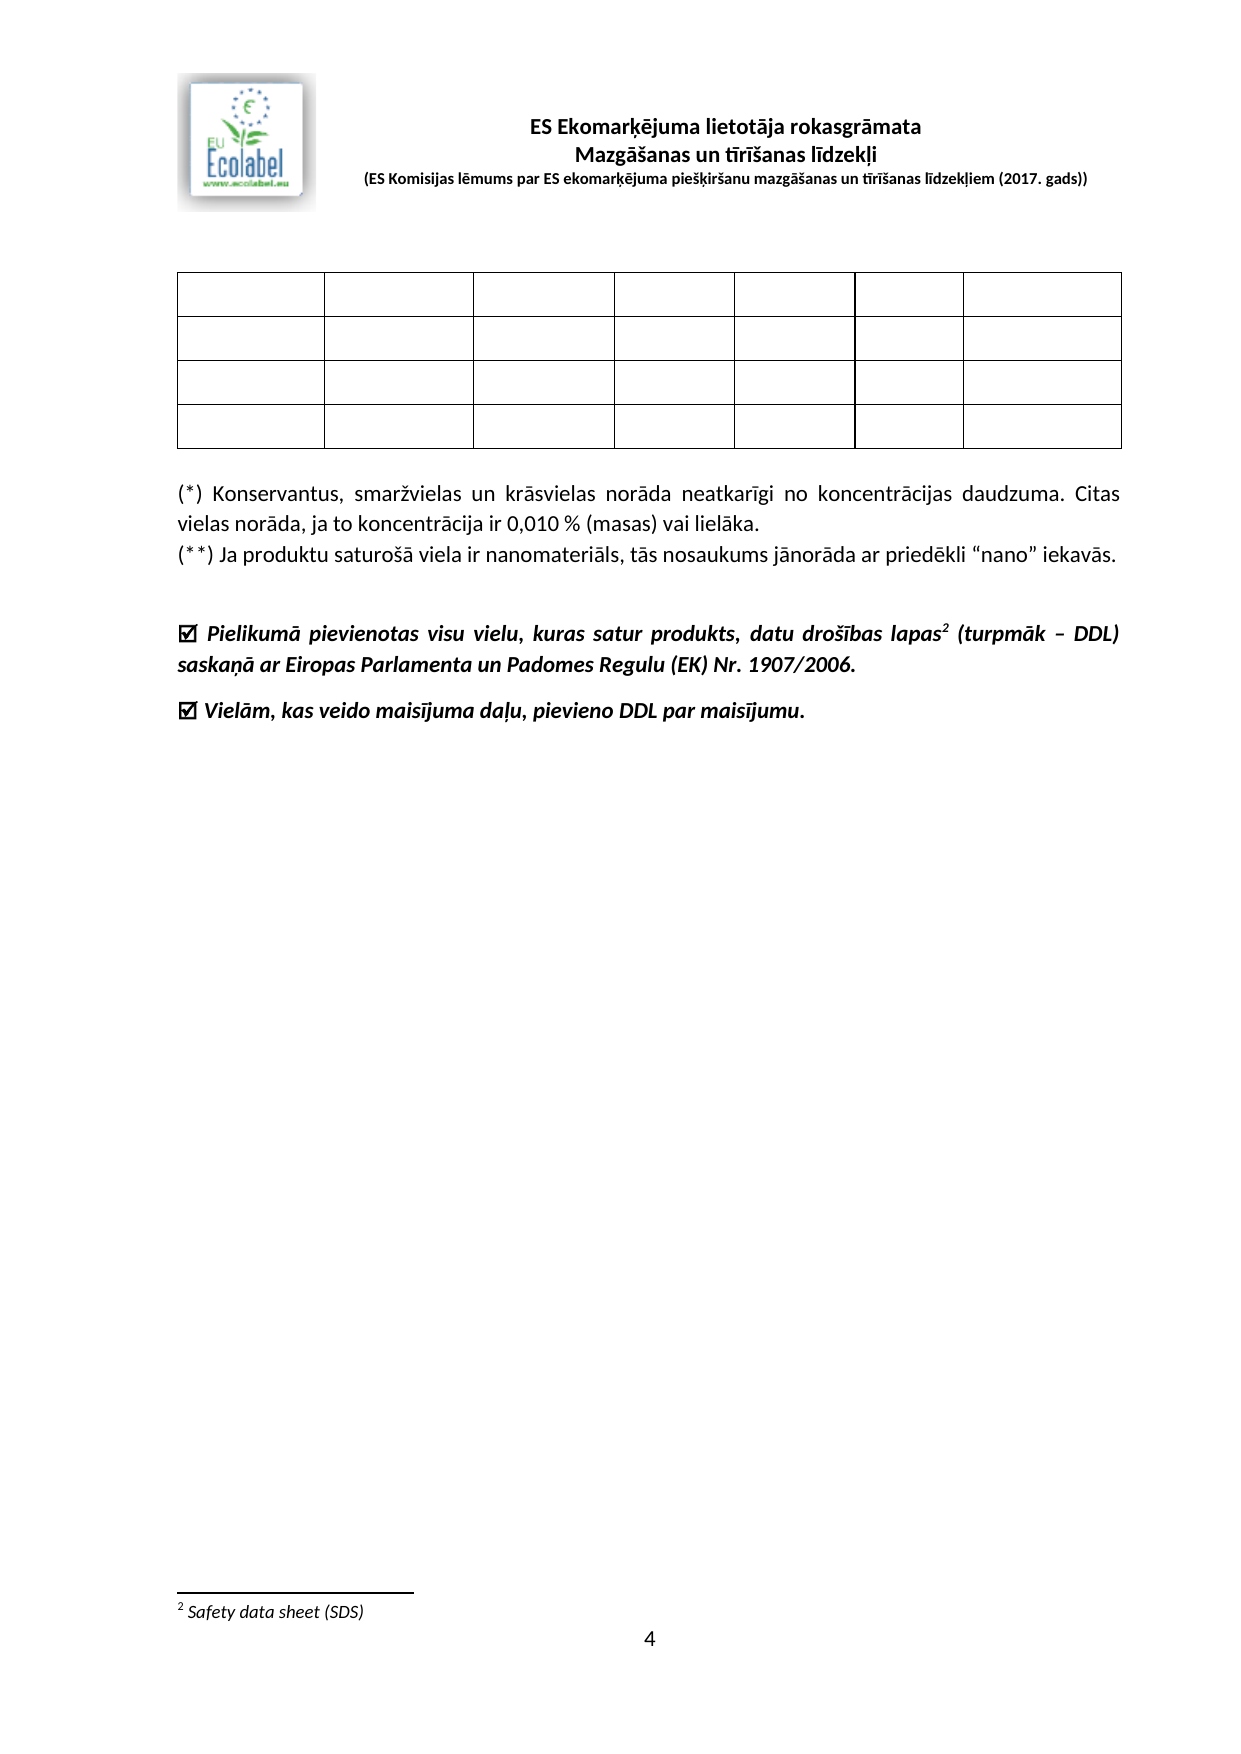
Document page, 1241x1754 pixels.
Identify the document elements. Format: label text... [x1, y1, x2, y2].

table_cell [615, 361, 734, 404]
table_cell [178, 405, 324, 448]
table_cell [325, 317, 473, 360]
table_cell [735, 405, 854, 448]
table_cell [856, 317, 963, 360]
text Vielām, kas veido maisījuma daļu, pievieno DDL par maisījumu. [177, 697, 1122, 724]
table_cell [856, 361, 963, 404]
table_cell [474, 317, 614, 360]
table_header [964, 273, 1121, 316]
picture [177, 73, 317, 212]
text (**) Ja produktu saturošā viela ir nanomateriāls, tās nosaukums jānorāda ar priedēkli “nano” iekavās. [177, 540, 1122, 568]
table_header [856, 273, 963, 316]
table_cell [964, 361, 1121, 404]
table_cell [325, 405, 473, 448]
table_cell [964, 405, 1121, 448]
table_header [735, 273, 854, 316]
table_header [178, 273, 324, 316]
table_header [474, 273, 614, 316]
text (*) Konservantus, smaržvielas un krāsvielas norāda neatkarīgi no koncentrācijas daudzuma. Citas vielas norāda, ja to koncentrācija ir 0,010 % (masas) vai lielāka. [177, 479, 1122, 537]
table_header [615, 273, 734, 316]
table_cell [856, 405, 963, 448]
table_header [325, 273, 473, 316]
table_cell [474, 361, 614, 404]
table_cell [178, 361, 324, 404]
table_cell [964, 317, 1121, 360]
table_cell [735, 317, 854, 360]
text Pielikumā pievienotas visu vielu, kuras satur produkts, datu drošības lapas (turpmāk – DDL) saskaņā ar Eiropas Parlamenta un Padomes Regulu (EK) Nr. 1907/2006. [177, 619, 1122, 678]
table_cell [615, 405, 734, 448]
table_cell [474, 405, 614, 448]
table_cell [325, 361, 473, 404]
table_cell [615, 317, 734, 360]
table_cell [735, 361, 854, 404]
table_cell [178, 317, 324, 360]
